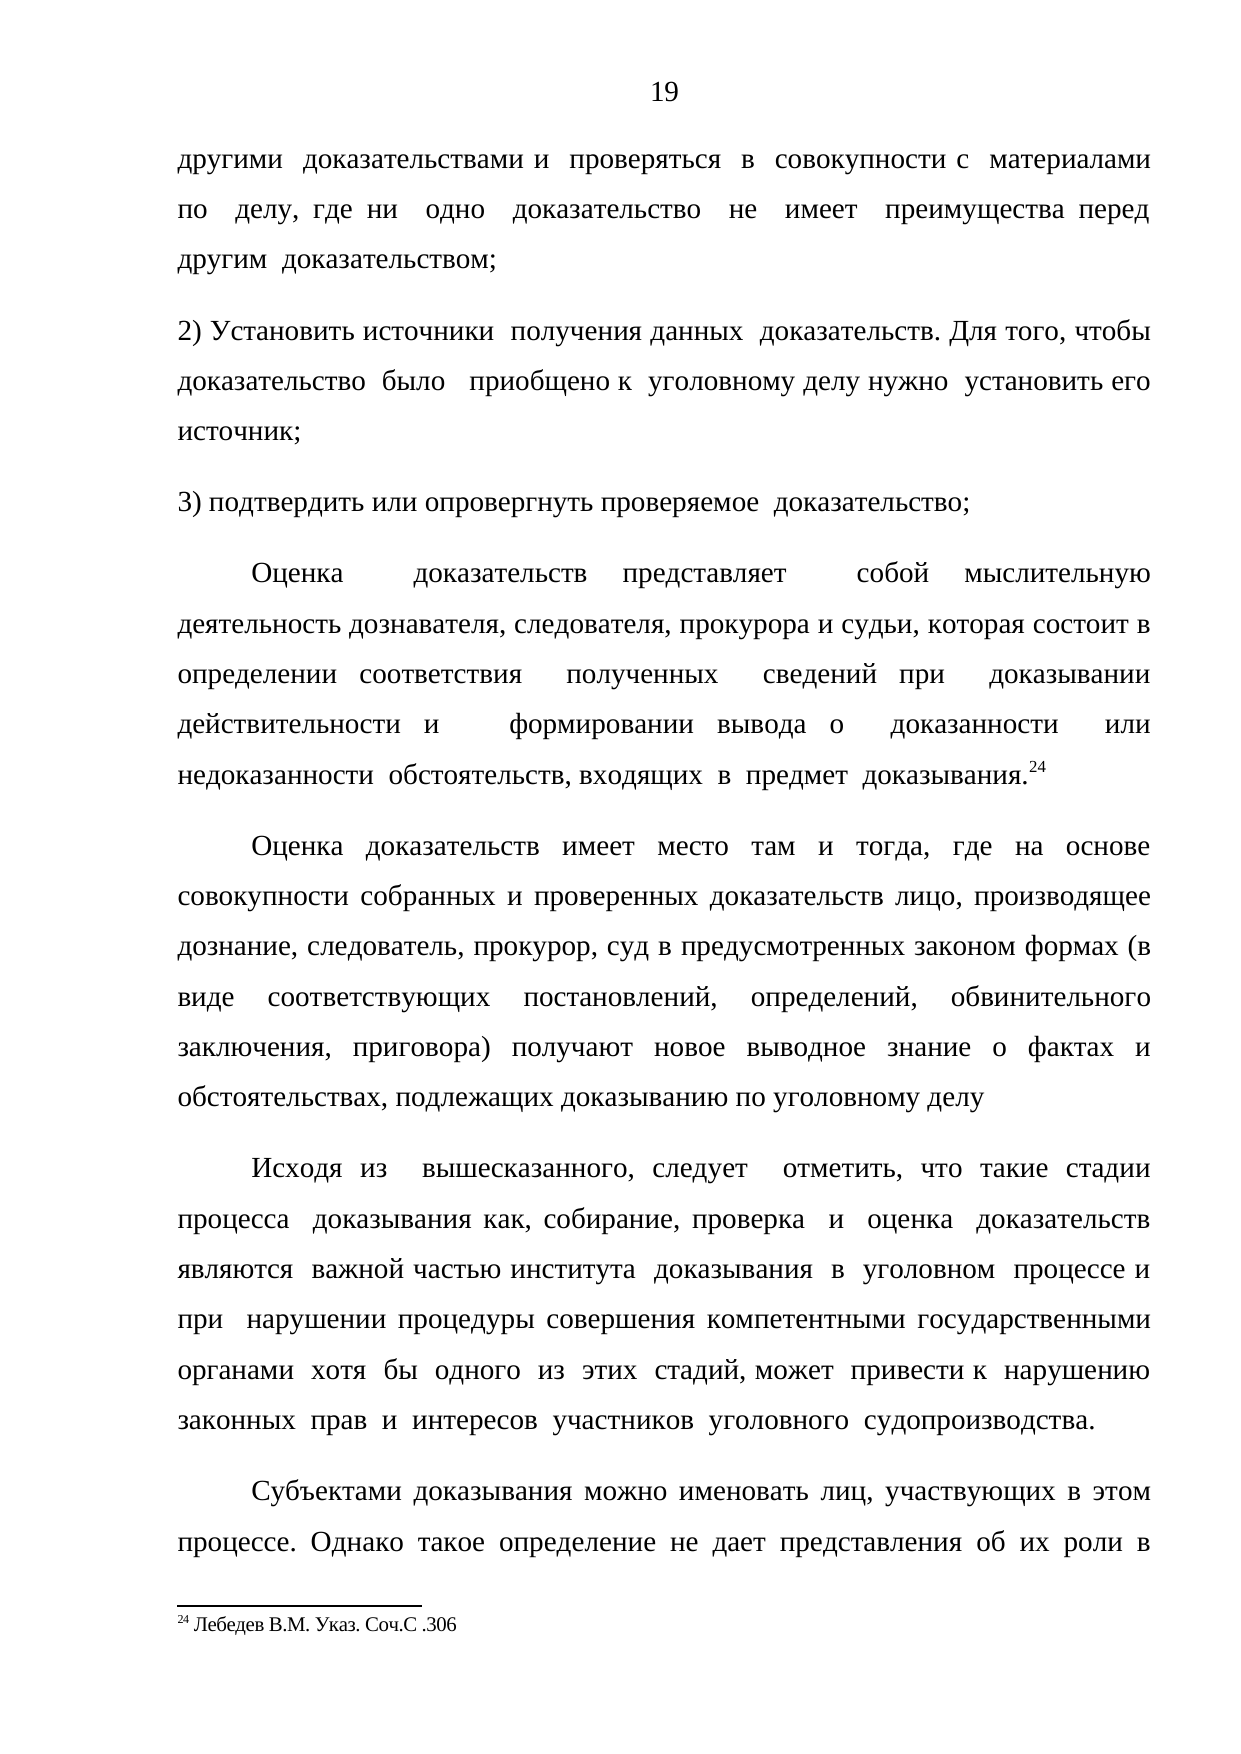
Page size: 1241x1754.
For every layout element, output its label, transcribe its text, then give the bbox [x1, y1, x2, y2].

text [177, 1473, 1152, 1557]
text 3) подтвердить или опровергнуть проверяемое доказательство; [177, 484, 1152, 518]
text Оценка доказательств имеет место там и тогда, где на основе совокупности собранных и проверенных доказательств лицо, производящее дознание, следователь, прокурор, суд в предусмотренных законом формах (в виде соответствующих постановлений, определений, обвинительного заключения, приговора) получают новое выводное знание о фактах и обстоятельствах, подлежащих доказыванию по уголовному делу [177, 828, 1152, 1113]
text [177, 141, 1152, 275]
text 2) Установить источники получения данных доказательств. Для того, чтобы доказательство было приобщено к уголовному делу нужно установить его источник; [177, 313, 1152, 447]
text Оценка доказательств представляет собой мыслительную деятельность дознавателя, следователя, прокурора и судьи, которая состоит в определении соответствия полученных сведений при доказывании действительности и формировании вывода о доказанности или недоказанности обстоятельств, входящих в предмет доказывания. [177, 556, 1152, 790]
text Исходя из вышесказанного, следует отметить, что такие стадии процесса доказывания как, собирание, проверка и оценка доказательств являются важной частью института доказывания в уголовном процессе и при нарушении процедуры совершения компетентными государственными органами хотя бы одного из этих стадий, может привести к нарушению законных прав и интересов участников уголовного судопроизводства. [177, 1151, 1152, 1436]
